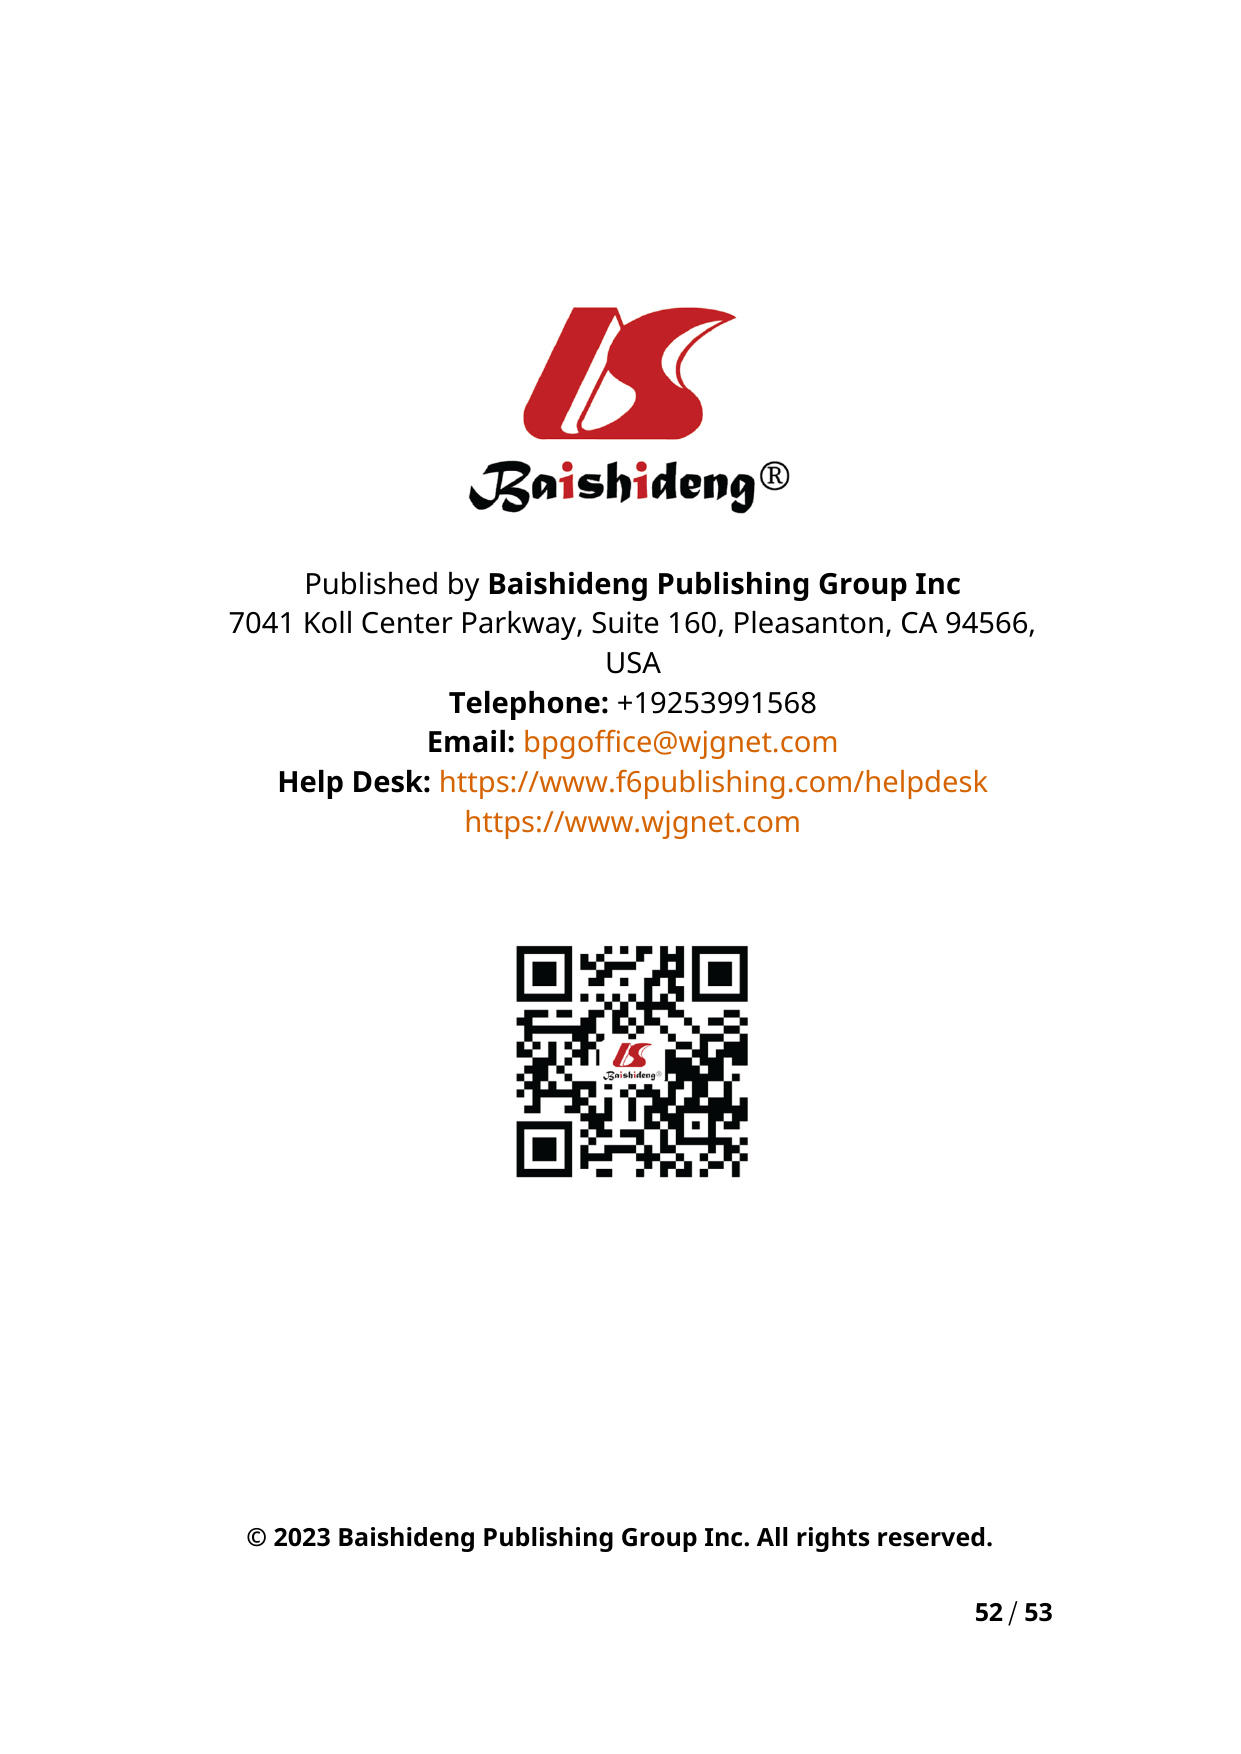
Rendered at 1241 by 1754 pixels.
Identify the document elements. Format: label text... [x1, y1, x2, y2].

text 7041 Koll Center Parkway, Suite 160, Pleasanton, CA 94566, USA [212, 603, 1053, 682]
picture [513, 942, 752, 1180]
text Email: bpgoffice@wjgnet.com [212, 722, 1053, 761]
text Telephone: +19253991568 [212, 682, 1053, 722]
text Help Desk: https://www.f6publishing.com/helpdesk [212, 761, 1053, 801]
text https://www.wjgnet.com [212, 801, 1053, 841]
picture [427, 292, 838, 529]
text © 2023 Baishideng Publishing Group Inc. All rights reserved. [187, 1520, 1053, 1554]
text Published by Baishideng Publishing Group Inc [212, 563, 1053, 603]
